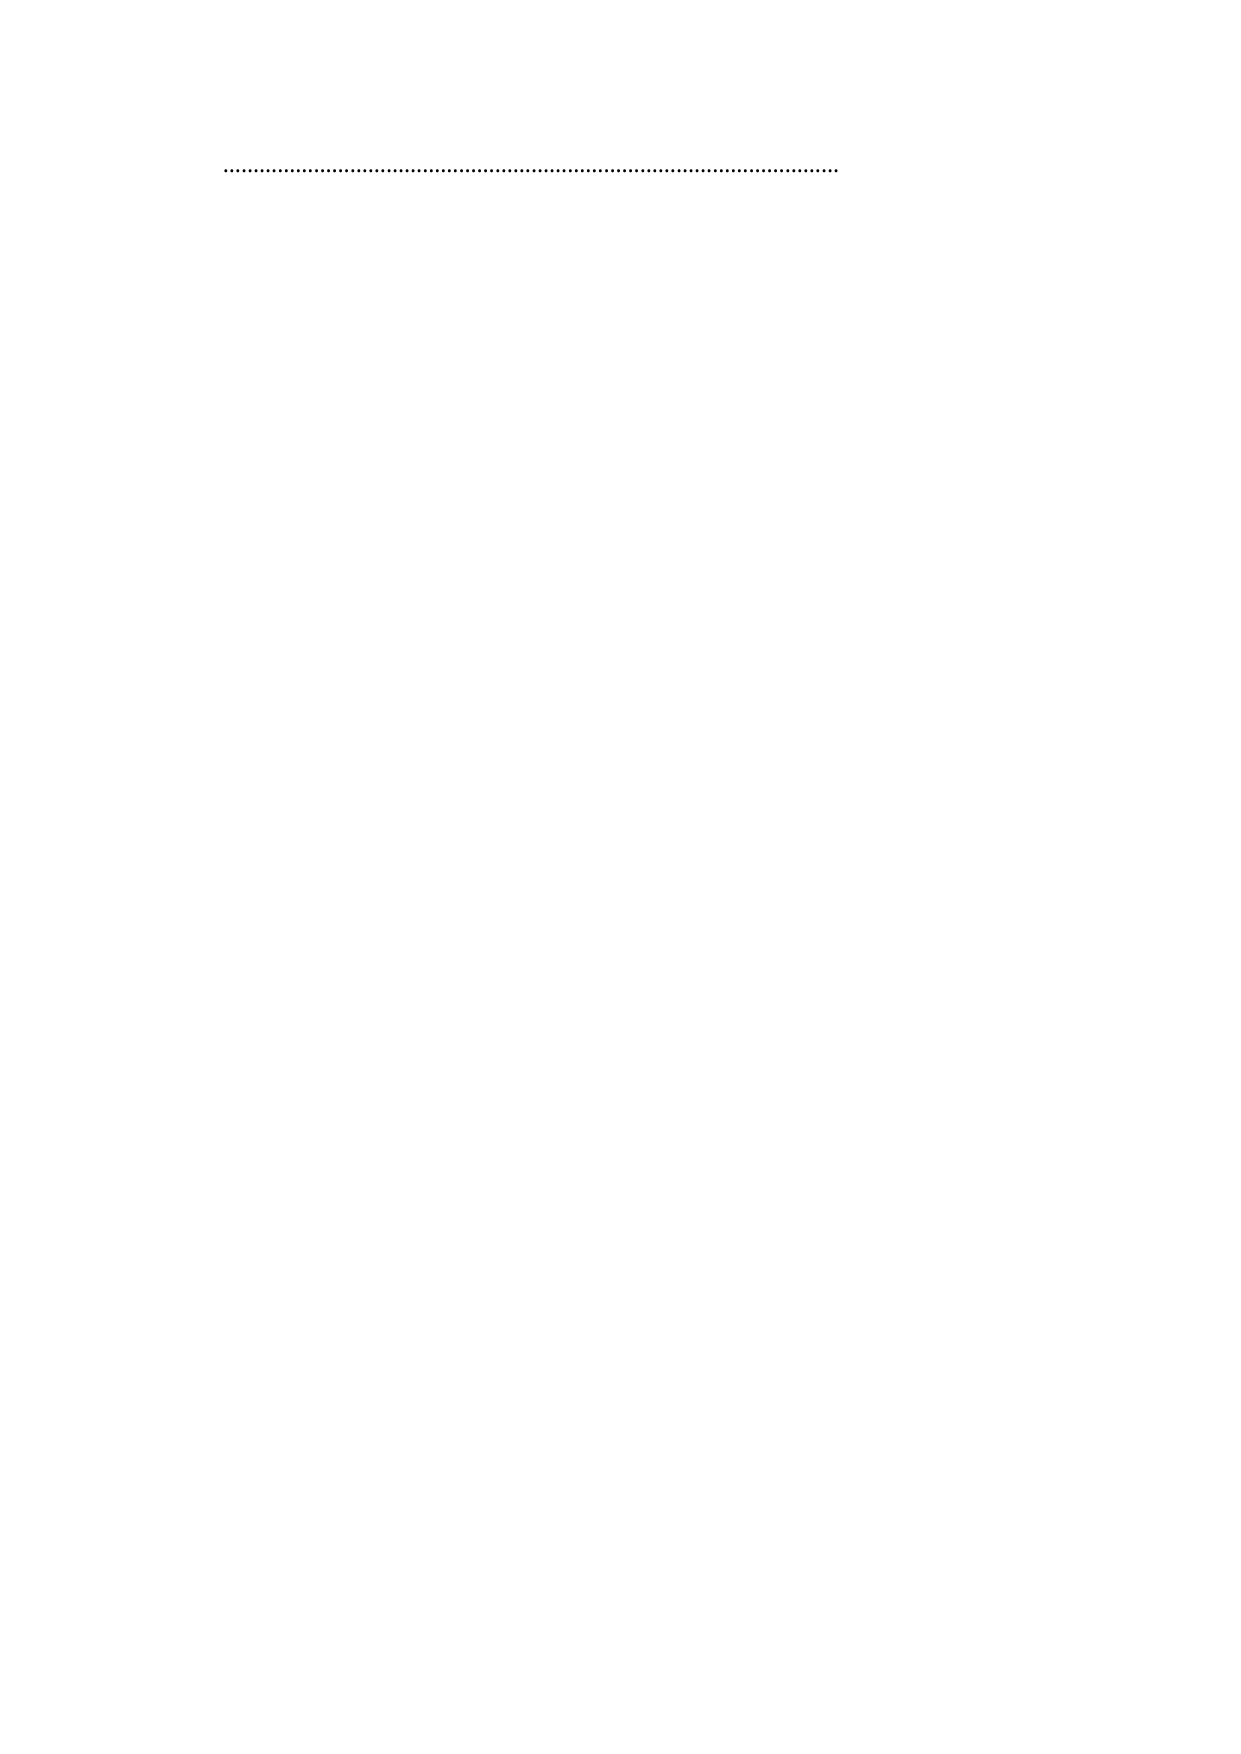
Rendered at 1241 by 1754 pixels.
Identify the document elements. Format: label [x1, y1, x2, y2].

text [223, 148, 1093, 179]
